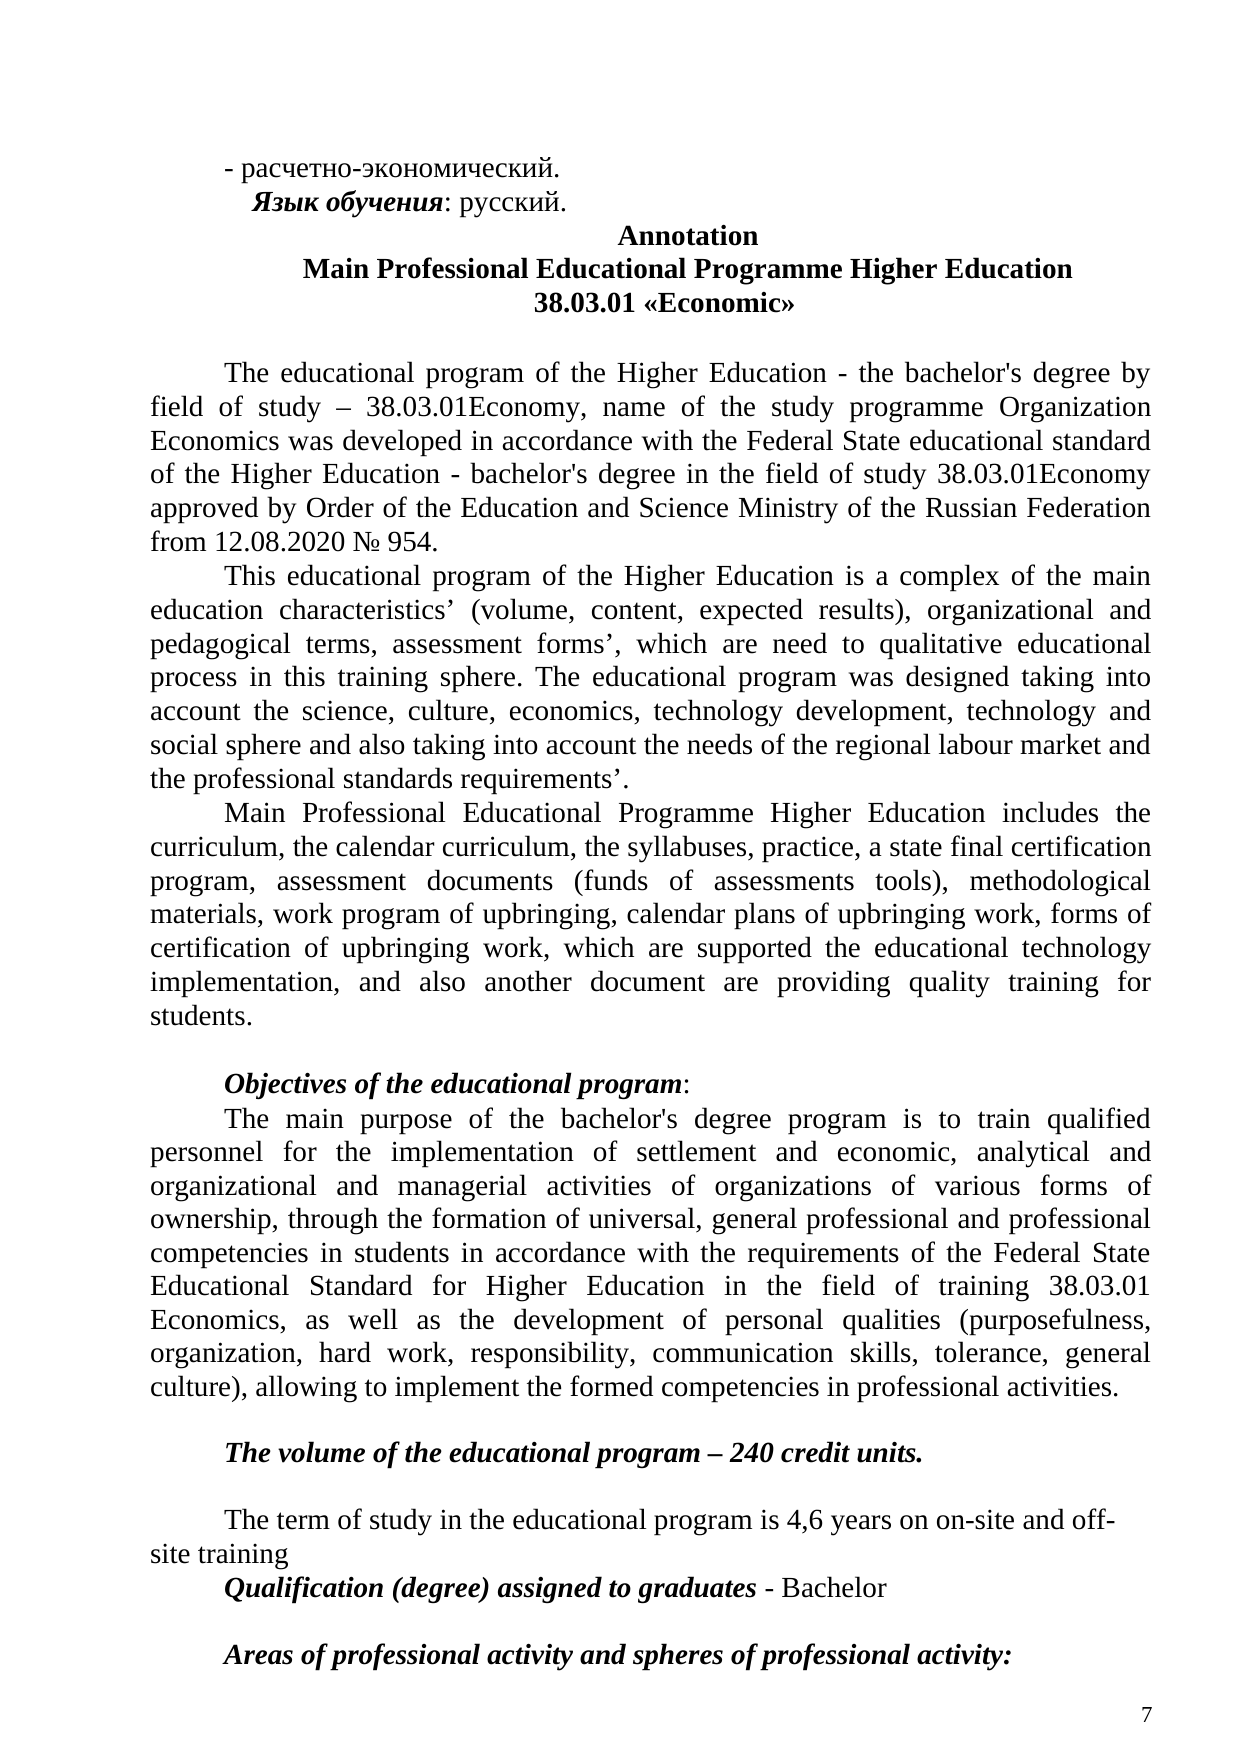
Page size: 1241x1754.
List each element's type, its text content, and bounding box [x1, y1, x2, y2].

text - расчетно-экономический. [150, 150, 1152, 184]
text 38.03.01 «Economic» [150, 285, 1179, 318]
text Objectives of the educational program: [150, 1066, 1152, 1099]
text Main Professional Educational Programme Higher Education [150, 251, 1152, 285]
text Annotation [150, 218, 1152, 251]
text This educational program of the Higher Education is a complex of the main education characteristics’ (volume, content, expected results), organizational and pedagogical terms, assessment forms’, which are need to qualitative educational process in this training sphere. The educational program was designed taking into account the science, culture, economics, technology development, technology and social sphere and also taking into account the needs of the regional labour market and the professional standards requirements’. [150, 558, 1152, 795]
text Язык обучения: русский. [252, 184, 1152, 218]
text Qualification (degree) assigned to graduates - Bachelor [150, 1570, 1162, 1603]
text Areas of professional activity and spheres of professional activity: [150, 1637, 1152, 1672]
text The educational program of the Higher Education - the bachelor's degree by field of study – 38.03.01Economy, name of the study programme Organization Economics was developed in accordance with the Federal State educational standard of the Higher Education - bachelor's degree in the field of study 38.03.01Economy approved by Order of the Education and Science Ministry of the Russian Federation from 12.08.2020 № 954. [150, 355, 1152, 558]
text Main Professional Educational Programme Higher Education includes the curriculum, the calendar curriculum, the syllabuses, practice, a state final certification program, assessment documents (funds of assessments tools), methodological materials, work program of upbringing, calendar plans of upbringing work, forms of certification of upbringing work, which are supported the educational technology implementation, and also another document are providing quality training for students. [150, 795, 1152, 1032]
text The term of study in the educational program is 4,6 years on on-site and off-site training [150, 1502, 1152, 1570]
text The volume of the educational program – 240 credit units. [150, 1437, 1152, 1469]
text The main purpose of the bachelor's degree program is to train qualified personnel for the implementation of settlement and economic, analytical and organizational and managerial activities of organizations of various forms of ownership, through the formation of universal, general professional and professional competencies in students in accordance with the requirements of the Federal State Educational Standard for Higher Education in the field of training 38.03.01 Economics, as well as the development of personal qualities (purposefulness, organization, hard work, responsibility, communication skills, tolerance, general culture), allowing to implement the formed competencies in professional activities. [150, 1101, 1152, 1403]
